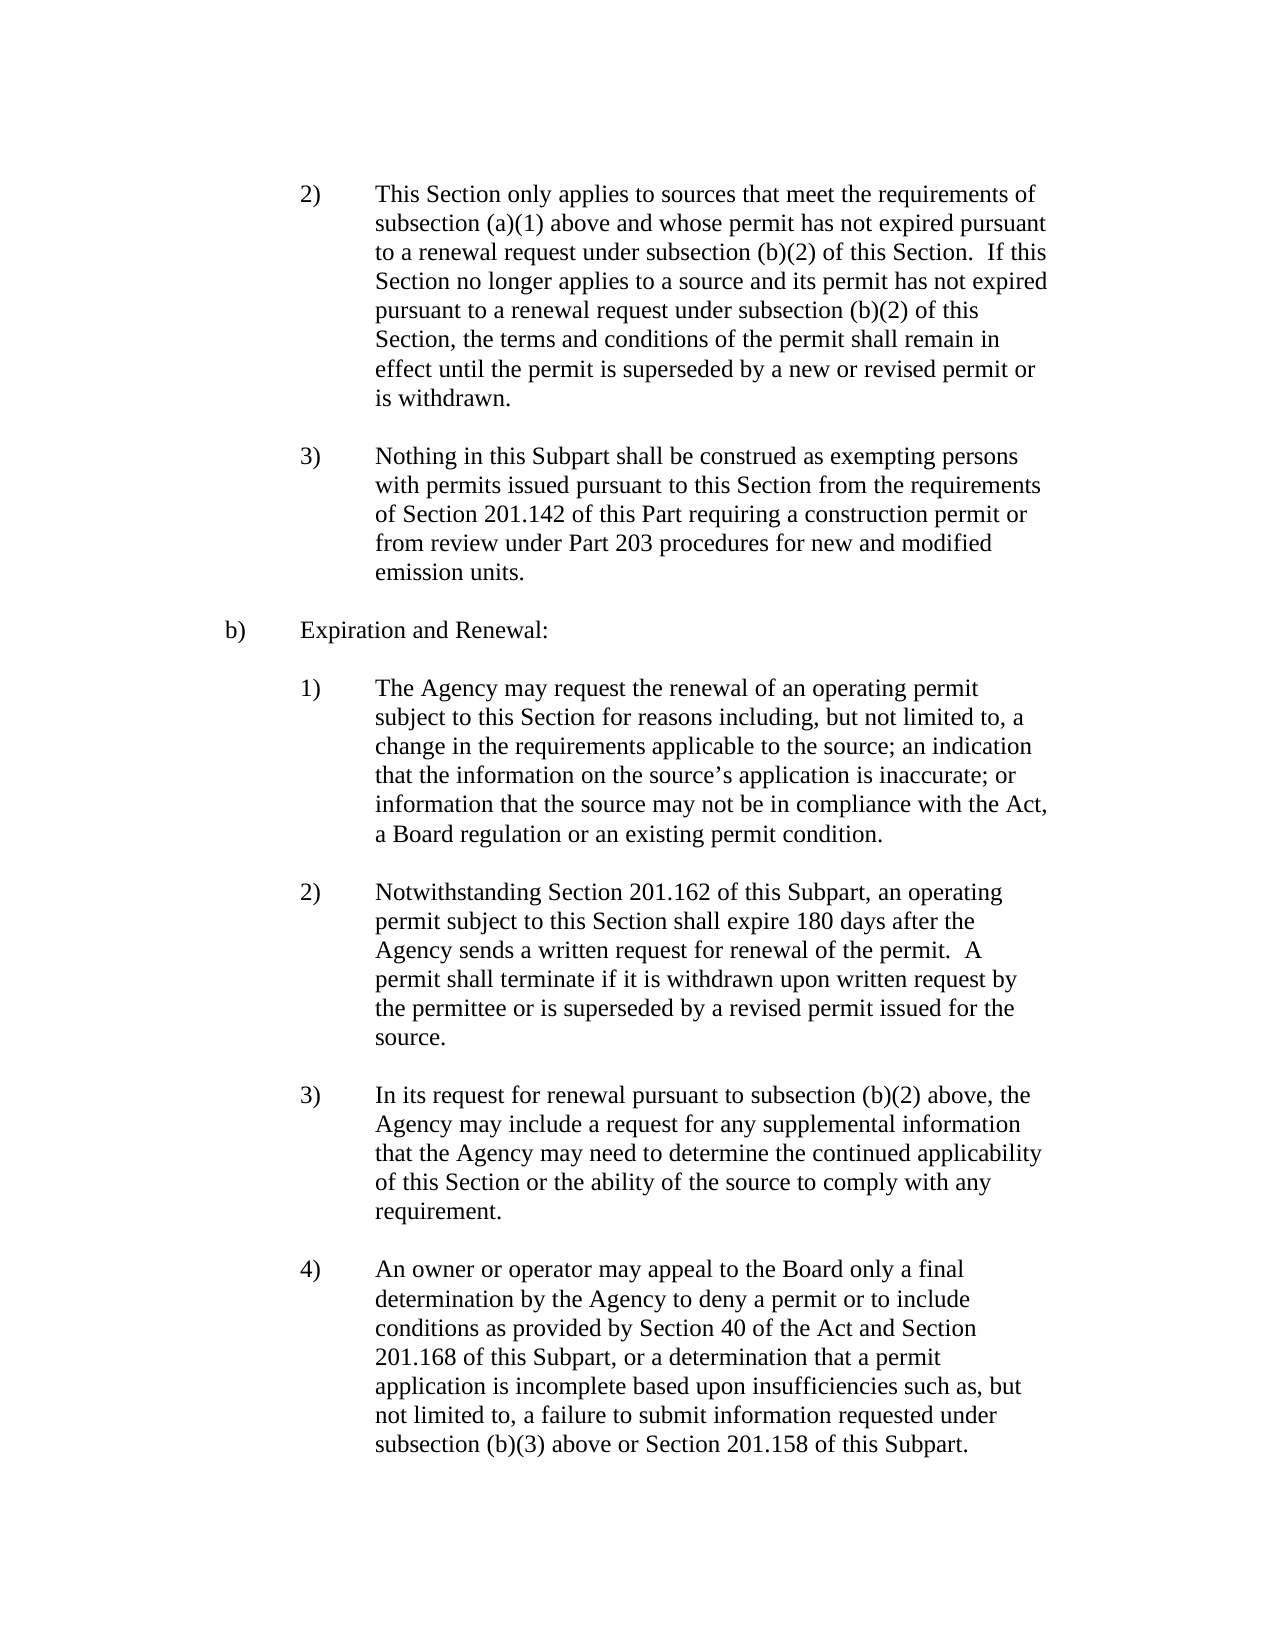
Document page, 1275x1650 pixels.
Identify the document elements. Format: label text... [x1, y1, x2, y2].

text 2) This Section only applies to sources that meet the requirements of subsection (a)(1) above and whose permit has not expired pursuant to a renewal request under subsection (b)(2) of this Section. If this Section no longer applies to a source and its permit has not expired pursuant to a renewal request under subsection (b)(2) of this Section, the terms and conditions of the permit shall remain in effect until the permit is superseded by a new or revised permit or is withdrawn. [300, 179, 1050, 412]
text 2) Notwithstanding Section 201.162 of this Subpart, an operating permit subject to this Section shall expire 180 days after the Agency sends a written request for renewal of the permit. A permit shall terminate if it is withdrawn upon written request by the permittee or is superseded by a revised permit issued for the source. [300, 877, 1050, 1051]
text 1) The Agency may request the renewal of an operating permit subject to this Section for reasons including, but not limited to, a change in the requirements applicable to the source; an indication that the information on the source’s application is inaccurate; or information that the source may not be in compliance with the Act, a Board regulation or an existing permit condition. [300, 673, 1050, 847]
text 3) Nothing in this Subpart shall be construed as exempting persons with permits issued pursuant to this Section from the requirements of Section 201.142 of this Part requiring a construction permit or from review under Part 203 procedures for new and modified emission units. [300, 441, 1050, 586]
text 3) In its request for renewal pursuant to subsection (b)(2) above, the Agency may include a request for any supplemental information that the Agency may need to determine the continued applicability of this Section or the ability of the source to comply with any requirement. [300, 1080, 1050, 1225]
text 4) An owner or operator may appeal to the Board only a final determination by the Agency to deny a permit or to include conditions as provided by Section 40 of the Act and Section 201.168 of this Subpart, or a determination that a permit application is incomplete based upon insufficiencies such as, but not limited to, a failure to submit information requested under subsection (b)(3) above or Section 201.158 of this Subpart. [300, 1254, 1050, 1458]
text b) Expiration and Renewal: [225, 615, 1050, 644]
